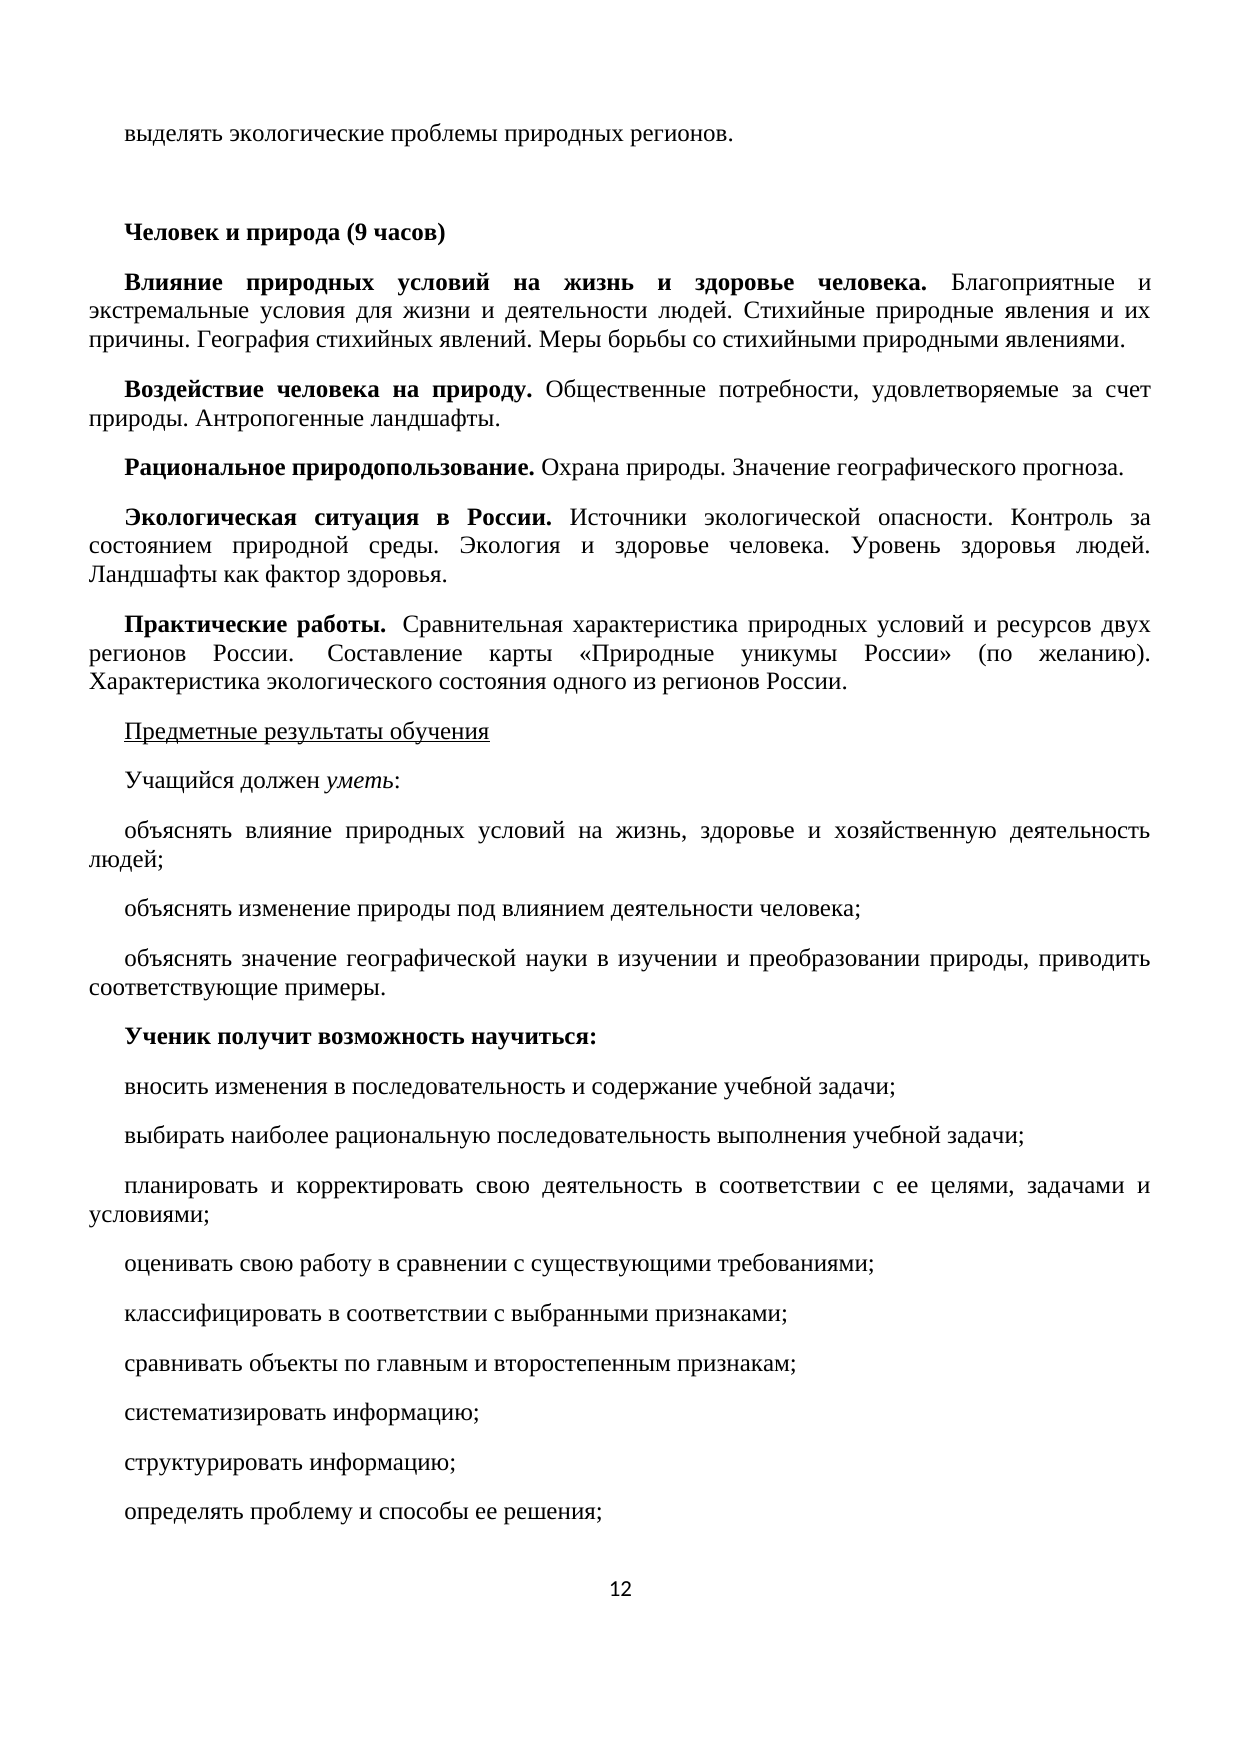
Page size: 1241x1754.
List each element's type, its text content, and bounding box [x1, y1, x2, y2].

text выбирать наиболее рациональную последовательность выполнения учебной задачи; [89, 1121, 1152, 1149]
text вносить изменения в последовательность и содержание учебной задачи; [89, 1071, 1152, 1100]
text сравнивать объекты по главным и второстепенным признакам; [89, 1348, 1152, 1376]
text Ученик получит возможность научиться: [89, 1021, 1152, 1050]
text объяснять значение географической науки в изучении и преобразовании природы, приводить соответствующие примеры. [89, 943, 1152, 1001]
text Практические работы. Сравнительная характеристика природных условий и ресурсов двух регионов России. Составление карты «Природные уникумы России» (по желанию). Характеристика экологического состояния одного из регионов России. [89, 609, 1152, 695]
text Рациональное природопользование. Охрана природы. Значение географического прогноза. [89, 452, 1152, 481]
text планировать и корректировать свою деятельность в соответствии с ее целями, задачами и условиями; [89, 1170, 1152, 1228]
text структурировать информацию; [89, 1447, 1152, 1476]
text объяснять изменение природы под влиянием деятельности человека; [89, 893, 1152, 922]
text классифицировать в соответствии с выбранными признаками; [89, 1298, 1152, 1327]
text определять проблему и способы ее решения; [89, 1496, 1152, 1525]
text Человек и природа (9 часов) [89, 217, 1152, 246]
text Экологическая ситуация в России. Источники экологической опасности. Контроль за состоянием природной среды. Экология и здоровье человека. Уровень здоровья людей. Ландшафты как фактор здоровья. [89, 502, 1152, 588]
text оценивать свою работу в сравнении с существующими требованиями; [89, 1248, 1152, 1277]
text выделять экологические проблемы природных регионов. [89, 118, 1152, 147]
text систематизировать информацию; [89, 1397, 1152, 1426]
text Влияние природных условий на жизнь и здоровье человека. Благоприятные и экстремальные условия для жизни и деятельности людей. Стихийные природные явления и их причины. География стихийных явлений. Меры борьбы со стихийными природными явлениями. [89, 267, 1152, 353]
text объяснять влияние природных условий на жизнь, здоровье и хозяйственную деятельность людей; [89, 815, 1152, 873]
text Предметные результаты обучения [89, 716, 1152, 745]
text Учащийся должен уметь: [89, 766, 1152, 794]
text Воздействие человека на природу. Общественные потребности, удовлетворяемые за счет природы. Антропогенные ландшафты. [89, 374, 1152, 431]
